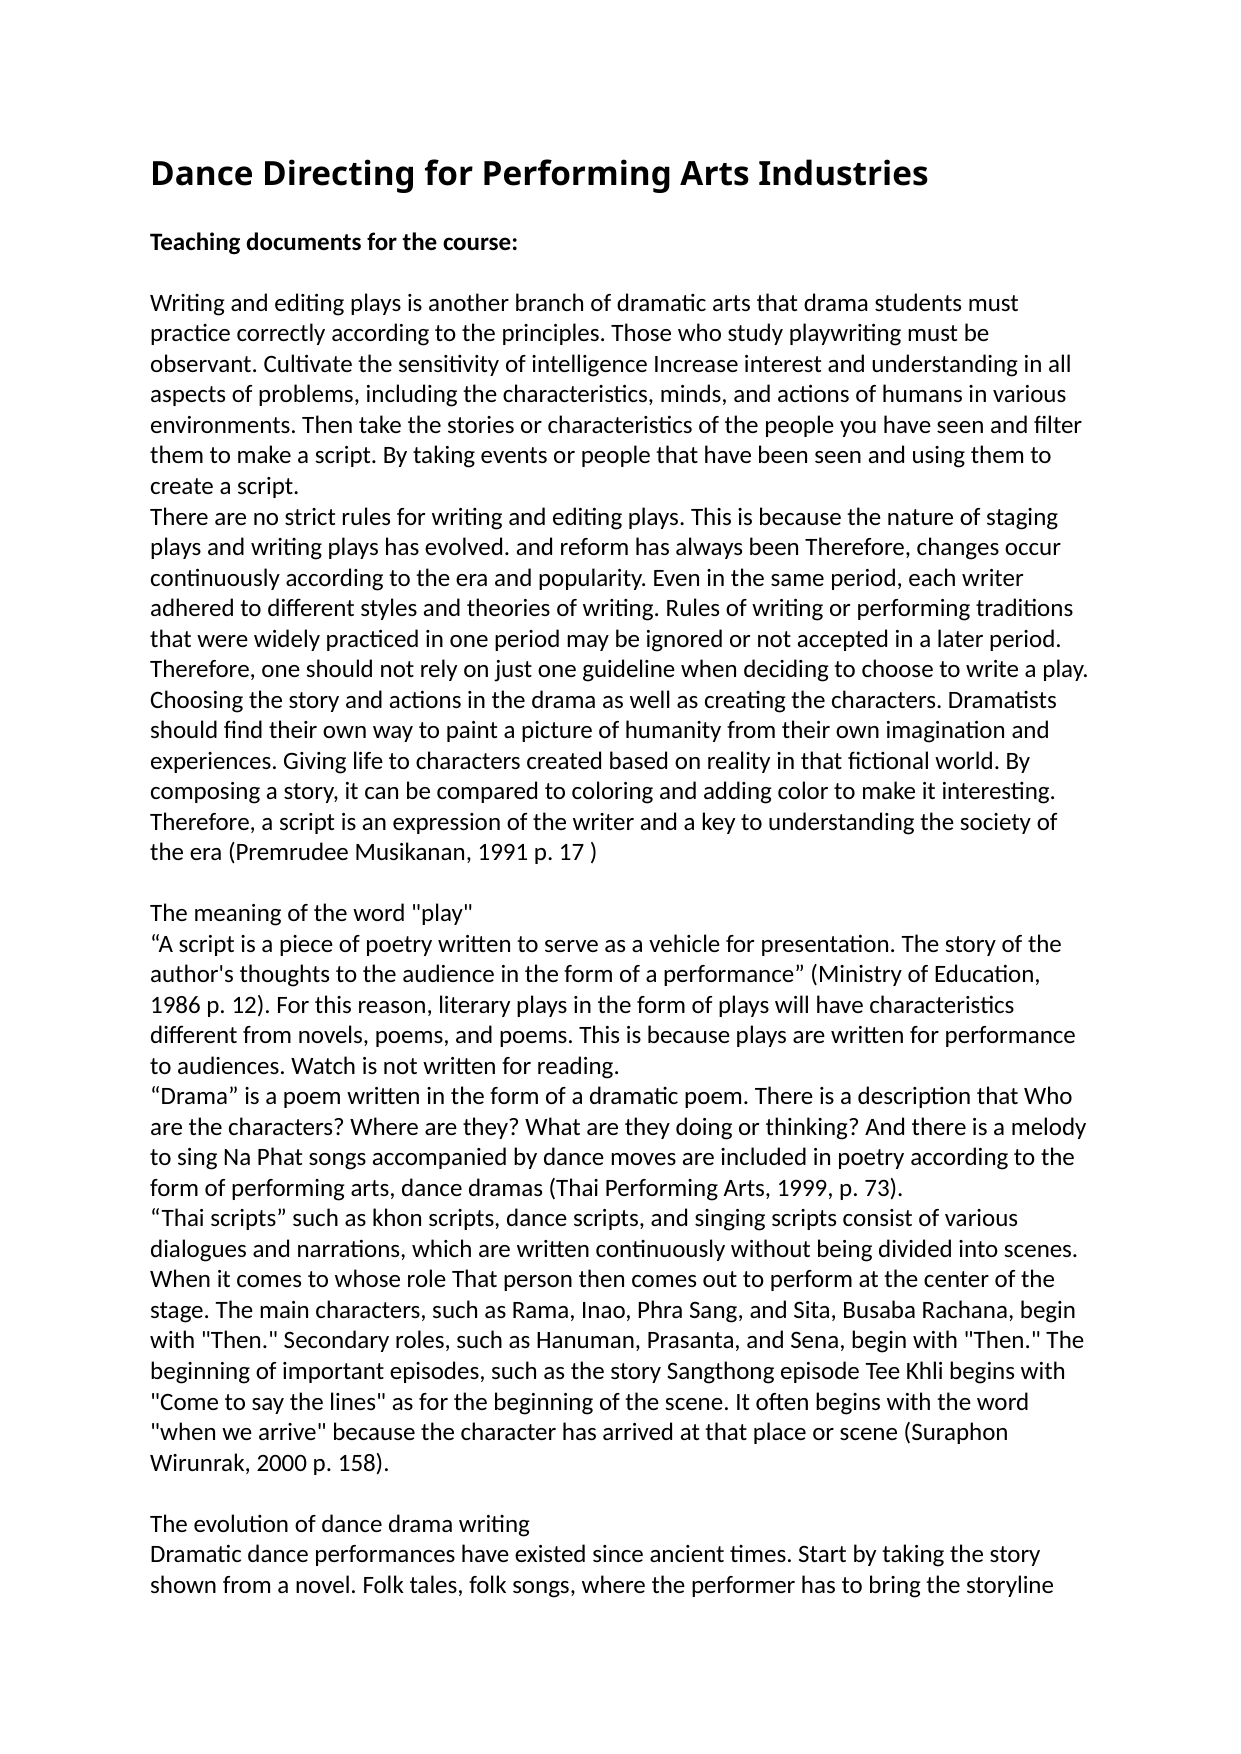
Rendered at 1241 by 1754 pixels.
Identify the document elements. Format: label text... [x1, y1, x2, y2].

text “A script is a piece of poetry written to serve as a vehicle for presentation. The story of the author's thoughts to the audience in the form of a performance” (Ministry of Education, 1986 p. 12). For this reason, literary plays in the form of plays will have characteristics different from novels, poems, and poems. This is because plays are written for performance to audiences. Watch is not written for reading. [150, 928, 1090, 1081]
text Choosing the story and actions in the drama as well as creating the characters. Dramatists should find their own way to paint a picture of humanity from their own imagination and experiences. Giving life to characters created based on reality in that fictional world. By composing a story, it can be compared to coloring and adding color to make it interesting. Therefore, a script is an expression of the writer and a key to understanding the society of the era (Premrudee Musikanan, 1991 p. 17 ) [150, 684, 1090, 867]
text “Drama” is a poem written in the form of a dramatic poem. There is a description that Who are the characters? Where are they? What are they doing or thinking? And there is a melody to sing Na Phat songs accompanied by dance moves are included in poetry according to the form of performing arts, dance dramas (Thai Performing Arts, 1999, p. 73). [150, 1081, 1090, 1203]
text “Thai scripts” such as khon scripts, dance scripts, and singing scripts consist of various dialogues and narrations, which are written continuously without being divided into scenes. When it comes to whose role That person then comes out to perform at the center of the stage. The main characters, such as Rama, Inao, Phra Sang, and Sita, Busaba Rachana, begin with "Then." Secondary roles, such as Hanuman, Prasanta, and Sena, begin with "Then." The beginning of important episodes, such as the story Sangthong episode Tee Khli begins with "Come to say the lines" as for the beginning of the scene. It often begins with the word "when we arrive" because the character has arrived at that place or scene (Suraphon Wirunrak, 2000 p. 158). [150, 1203, 1090, 1477]
text Teaching documents for the course: [150, 226, 1090, 256]
text There are no strict rules for writing and editing plays. This is because the nature of staging plays and writing plays has evolved. and reform has always been Therefore, changes occur continuously according to the era and popularity. Even in the same period, each writer adhered to different styles and theories of writing. Rules of writing or performing traditions that were widely practiced in one period may be ignored or not accepted in a later period. Therefore, one should not rely on just one guideline when deciding to choose to write a play. [150, 501, 1090, 684]
text Dance Directing for Performing Arts Industries [150, 150, 1090, 195]
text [150, 1538, 1090, 1599]
text The meaning of the word "play" [150, 897, 1090, 928]
text The evolution of dance drama writing [150, 1508, 1090, 1538]
text Writing and editing plays is another branch of dramatic arts that drama students must practice correctly according to the principles. Those who study playwriting must be observant. Cultivate the sensitivity of intelligence Increase interest and understanding in all aspects of problems, including the characteristics, minds, and actions of humans in various environments. Then take the stories or characteristics of the people you have seen and filter them to make a script. By taking events or people that have been seen and using them to create a script. [150, 287, 1090, 501]
